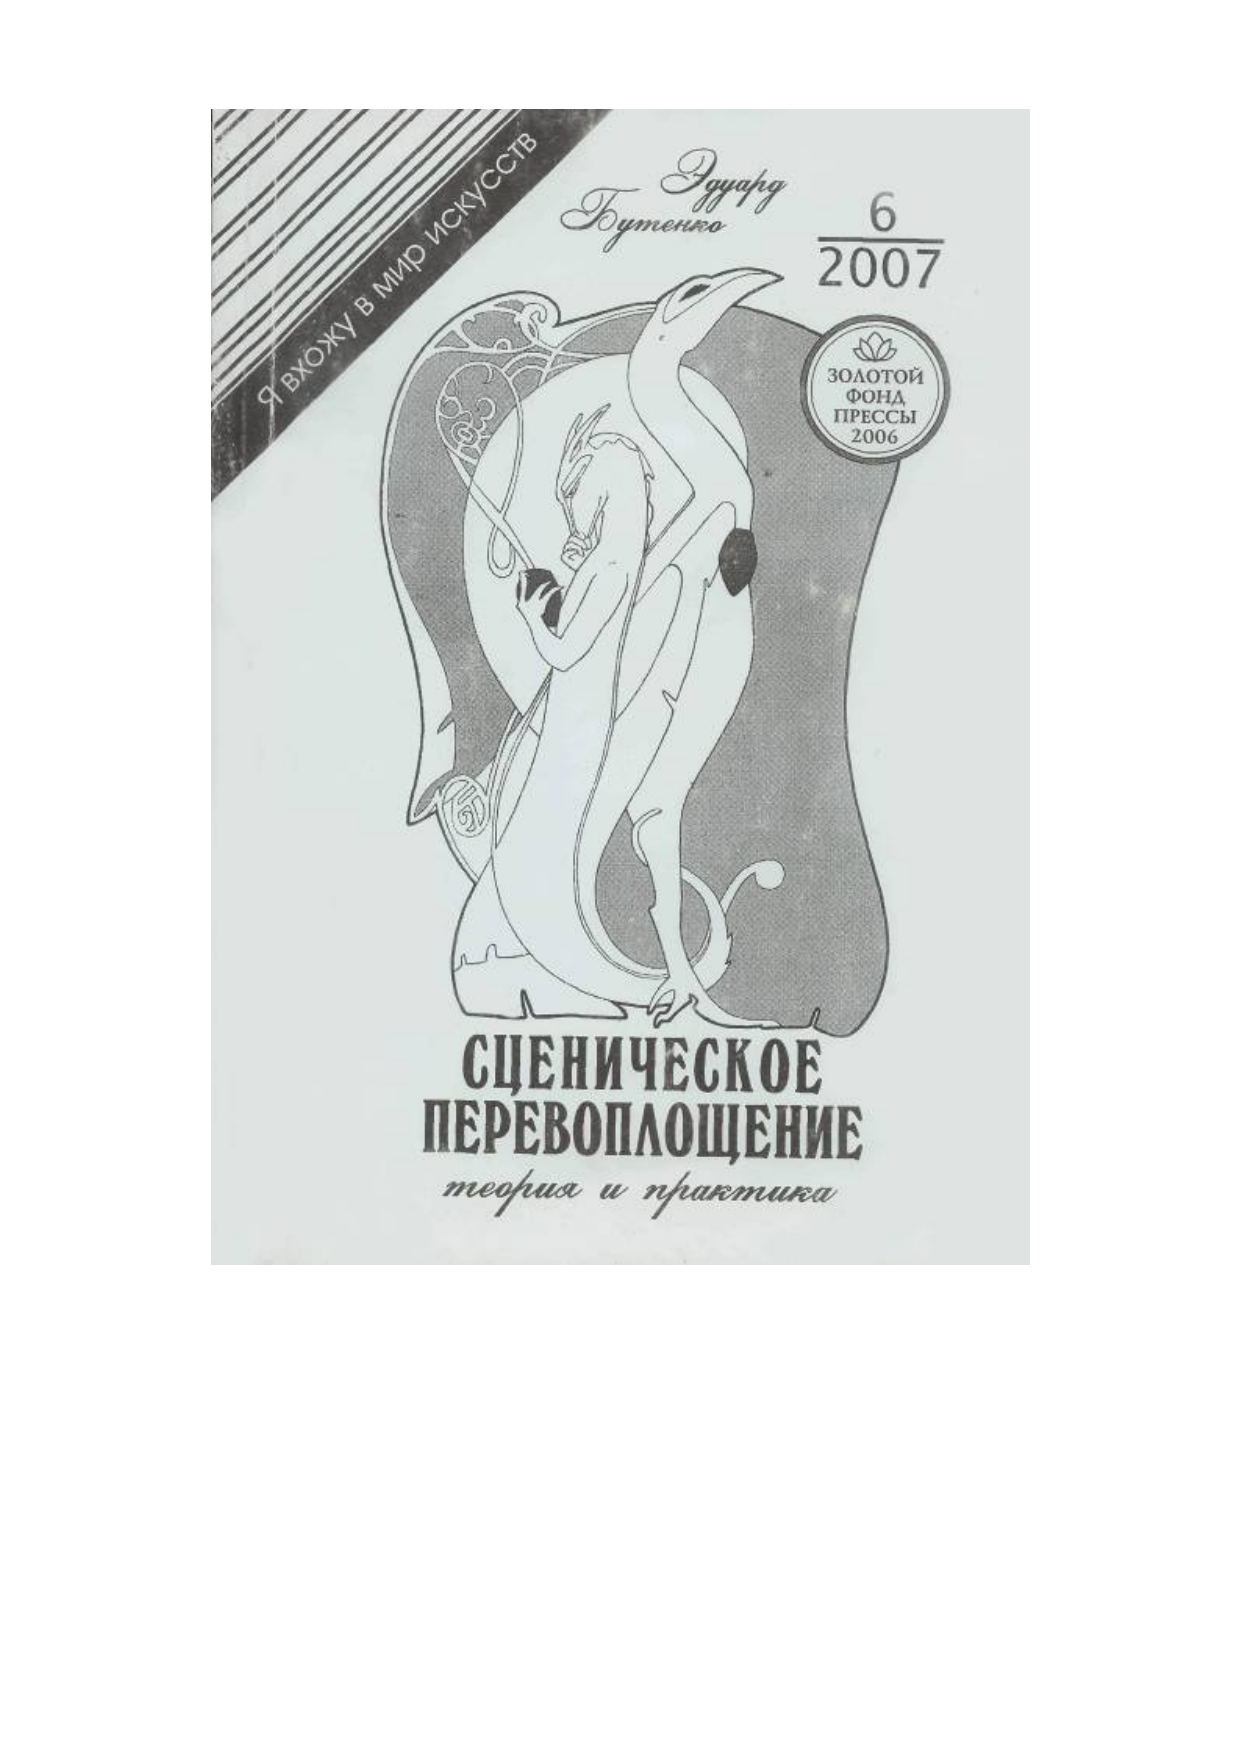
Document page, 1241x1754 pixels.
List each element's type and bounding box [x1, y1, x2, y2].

picture [211, 109, 1030, 1265]
